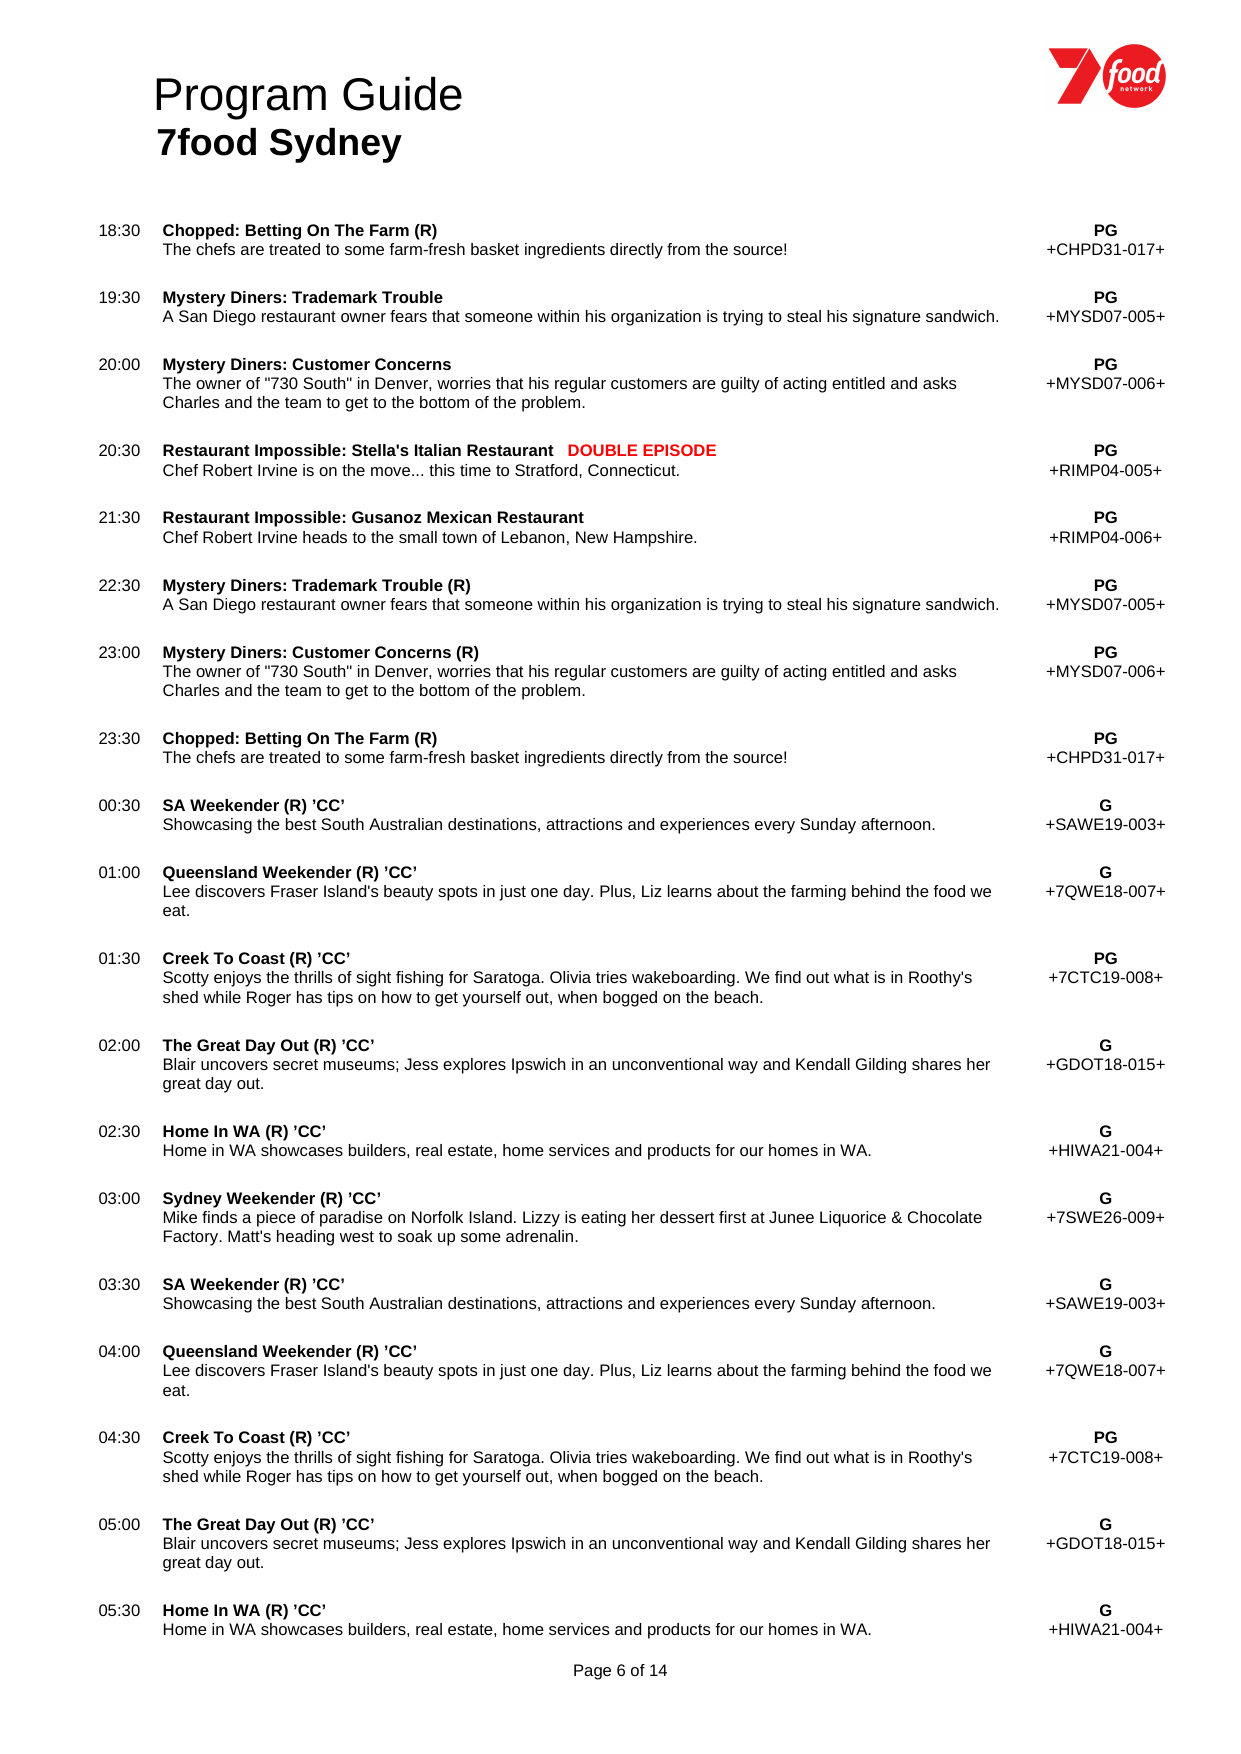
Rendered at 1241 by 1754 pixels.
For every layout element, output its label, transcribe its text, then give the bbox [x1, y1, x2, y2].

table_header 22:30 [51, 575, 151, 614]
table_header PG +MYSD07-005+ [1022, 288, 1189, 326]
table_header 23:00 [51, 643, 151, 700]
table_header 21:30 [51, 508, 151, 547]
table_header PG +MYSD07-006+ [1022, 643, 1189, 700]
table_header The Great Day Out (R) ’CC’ Blair uncovers secret museums; Jess explores Ipswich in an unconventional way and Kendall Gilding shares her great day out. [151, 1515, 1022, 1572]
table_header Queensland Weekender (R) ’CC’ Lee discovers Fraser Island's beauty spots in just one day. Plus, Liz learns about the farming behind the food we eat. [151, 1342, 1022, 1399]
table_header 05:30 [51, 1601, 151, 1639]
table_header Home In WA (R) ’CC’ Home in WA showcases builders, real estate, home services and products for our homes in WA. [151, 1122, 1022, 1160]
table_header 01:00 [51, 863, 151, 920]
table_header 02:00 [51, 1035, 151, 1093]
table_header PG +RIMP04-006+ [1022, 508, 1189, 547]
table_header Chopped: Betting On The Farm (R) The chefs are treated to some farm-fresh basket ingredients directly from the source! [151, 729, 1022, 767]
table_header PG +RIMP04-005+ [1022, 441, 1189, 479]
table_header SA Weekender (R) ’CC’ Showcasing the best South Australian destinations, attractions and experiences every Sunday afternoon. [151, 1275, 1022, 1313]
table_header PG +MYSD07-006+ [1022, 355, 1189, 412]
table_header PG +7CTC19-008+ [1022, 949, 1189, 1007]
table_header 02:30 [51, 1122, 151, 1160]
table_header G +SAWE19-003+ [1022, 1275, 1189, 1313]
table_header Sydney Weekender (R) ’CC’ Mike finds a piece of paradise on Norfolk Island. Lizzy is eating her dessert first at Junee Liquorice & Chocolate Factory. Matt's heading west to soak up some adrenalin. [151, 1189, 1022, 1246]
table_header 04:30 [51, 1428, 151, 1486]
table_header Home In WA (R) ’CC’ Home in WA showcases builders, real estate, home services and products for our homes in WA. [151, 1601, 1022, 1639]
table_header Chopped: Betting On The Farm (R) The chefs are treated to some farm-fresh basket ingredients directly from the source! [151, 221, 1022, 259]
table_header Creek To Coast (R) ’CC’ Scotty enjoys the thrills of sight fishing for Saratoga. Olivia tries wakeboarding. We find out what is in Roothy's shed while Roger has tips on how to get yourself out, when bogged on the beach. [151, 949, 1022, 1007]
table_header 23:30 [51, 729, 151, 767]
table_header Restaurant Impossible: Stella's Italian Restaurant DOUBLE EPISODE Chef Robert Irvine is on the move... this time to Stratford, Connecticut. [151, 441, 1022, 479]
table_header 18:30 [51, 221, 151, 259]
table_header Mystery Diners: Customer Concerns The owner of "730 South" in Denver, worries that his regular customers are guilty of acting entitled and asks Charles and the team to get to the bottom of the problem. [151, 355, 1022, 412]
table_header 20:00 [51, 355, 151, 412]
table_header 19:30 [51, 288, 151, 326]
table_header 00:30 [51, 796, 151, 834]
table_header Restaurant Impossible: Gusanoz Mexican Restaurant Chef Robert Irvine heads to the small town of Lebanon, New Hampshire. [151, 508, 1022, 547]
table_header G +HIWA21-004+ [1022, 1122, 1189, 1160]
table_header G +SAWE19-003+ [1022, 796, 1189, 834]
table_header Queensland Weekender (R) ’CC’ Lee discovers Fraser Island's beauty spots in just one day. Plus, Liz learns about the farming behind the food we eat. [151, 863, 1022, 920]
table_header Mystery Diners: Customer Concerns (R) The owner of "730 South" in Denver, worries that his regular customers are guilty of acting entitled and asks Charles and the team to get to the bottom of the problem. [151, 643, 1022, 700]
table_header SA Weekender (R) ’CC’ Showcasing the best South Australian destinations, attractions and experiences every Sunday afternoon. [151, 796, 1022, 834]
table_header 03:00 [51, 1189, 151, 1246]
table_header 01:30 [51, 949, 151, 1007]
table_header 03:30 [51, 1275, 151, 1313]
picture [1044, 41, 1170, 111]
table_header PG +CHPD31-017+ [1022, 729, 1189, 767]
table_header G +GDOT18-015+ [1022, 1515, 1189, 1572]
table_header 05:00 [51, 1515, 151, 1572]
table_header Creek To Coast (R) ’CC’ Scotty enjoys the thrills of sight fishing for Saratoga. Olivia tries wakeboarding. We find out what is in Roothy's shed while Roger has tips on how to get yourself out, when bogged on the beach. [151, 1428, 1022, 1486]
table_header G +GDOT18-015+ [1022, 1035, 1189, 1093]
table_header 20:30 [51, 441, 151, 479]
table_header PG +7CTC19-008+ [1022, 1428, 1189, 1486]
table_header Mystery Diners: Trademark Trouble A San Diego restaurant owner fears that someone within his organization is trying to steal his signature sandwich. [151, 288, 1022, 326]
table_header G +7QWE18-007+ [1022, 863, 1189, 920]
table_header The Great Day Out (R) ’CC’ Blair uncovers secret museums; Jess explores Ipswich in an unconventional way and Kendall Gilding shares her great day out. [151, 1035, 1022, 1093]
table_header Mystery Diners: Trademark Trouble (R) A San Diego restaurant owner fears that someone within his organization is trying to steal his signature sandwich. [151, 575, 1022, 614]
table_header G +HIWA21-004+ [1022, 1601, 1189, 1639]
table_header 04:00 [51, 1342, 151, 1399]
table_header G +7QWE18-007+ [1022, 1342, 1189, 1399]
table_header PG +CHPD31-017+ [1022, 221, 1189, 259]
table_header G +7SWE26-009+ [1022, 1189, 1189, 1246]
table_header PG +MYSD07-005+ [1022, 575, 1189, 614]
